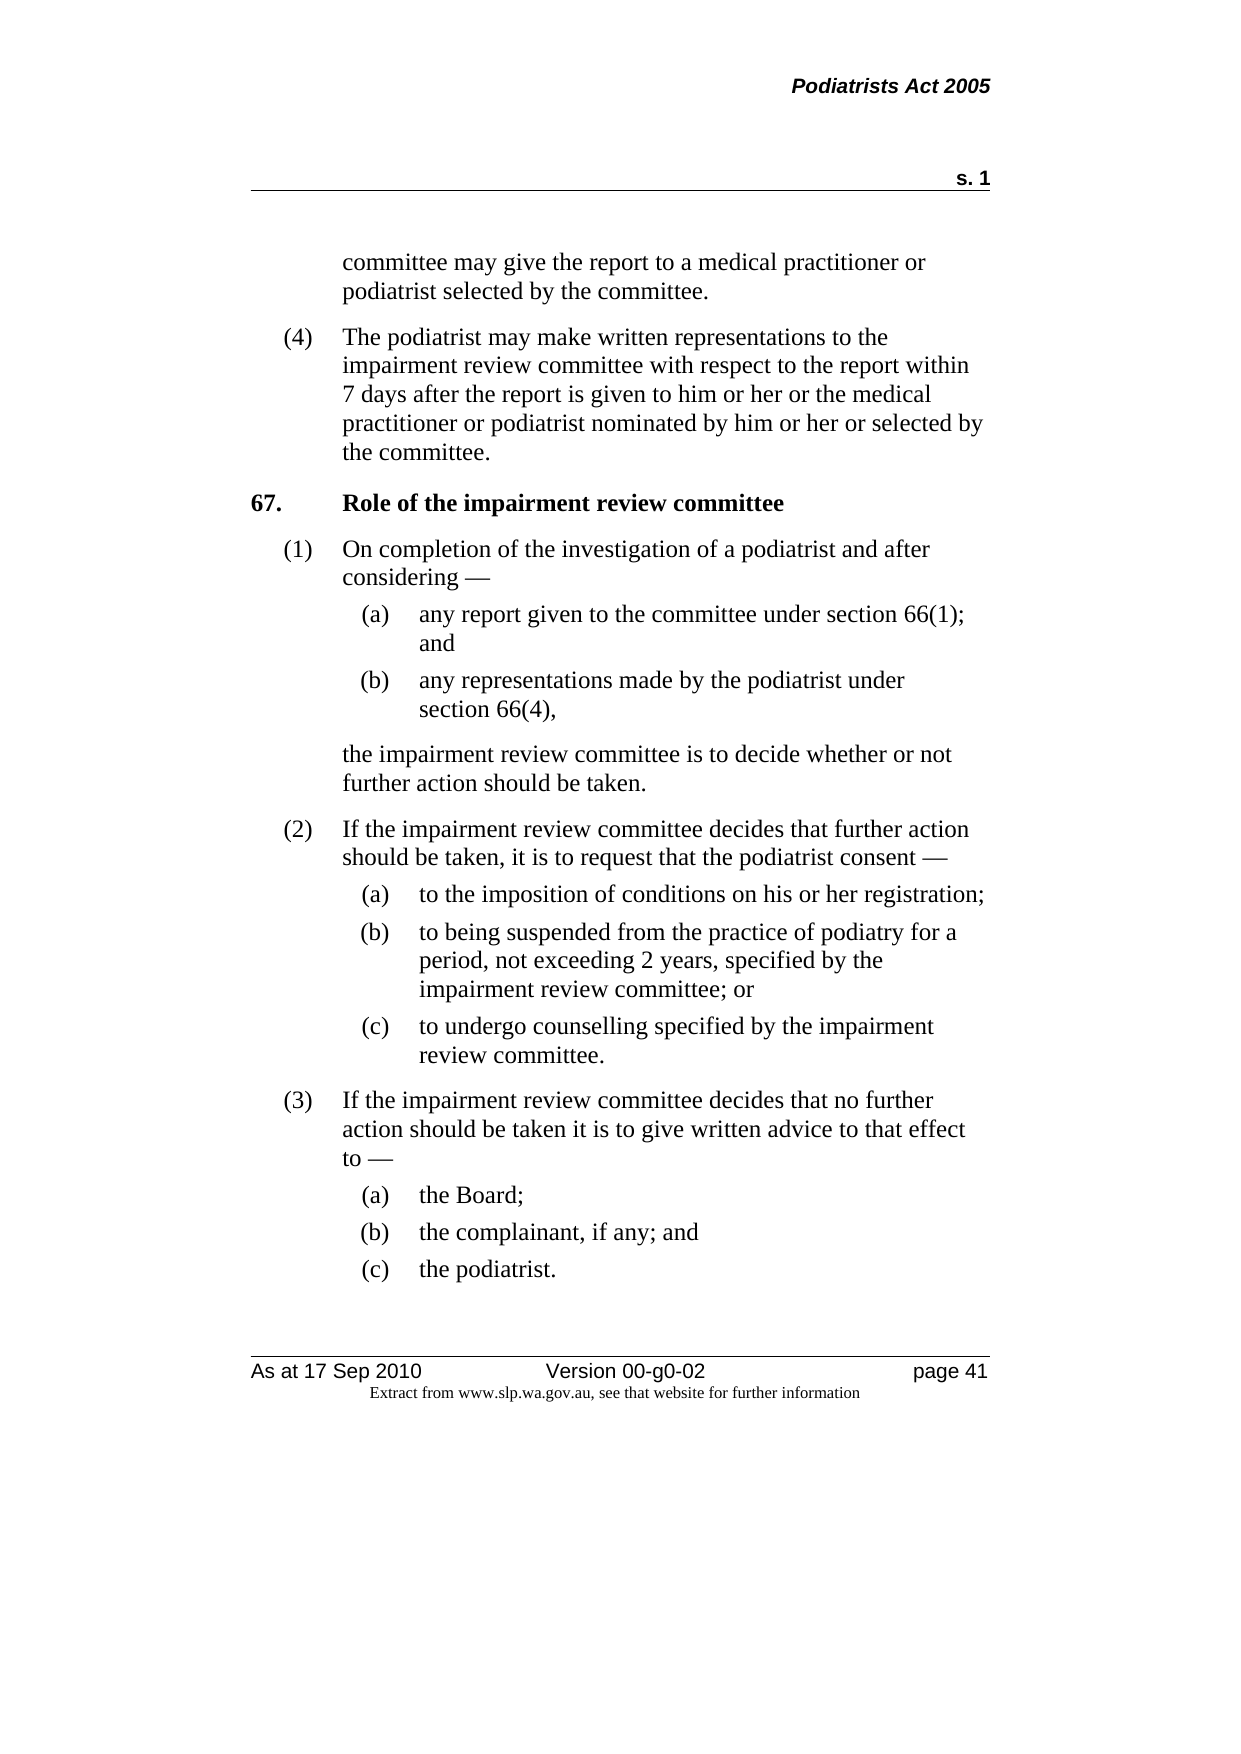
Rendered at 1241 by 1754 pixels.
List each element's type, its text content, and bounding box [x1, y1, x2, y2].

text the impairment review committee is to decide whether or not further action should be taken. [251, 739, 990, 797]
text (a) any report given to the committee under section 66(1); and [251, 599, 990, 657]
text (a) to the imposition of conditions on his or her registration; [251, 879, 990, 908]
text (2) If the impairment review committee decides that further action should be taken, it is to request that the podiatrist consent — [251, 814, 990, 871]
text (c) to undergo counselling specified by the impairment review committee. [251, 1011, 990, 1069]
text (1) On completion of the investigation of a podiatrist and after considering — [251, 534, 990, 591]
text (b) any representations made by the podiatrist under section 66(4), [251, 665, 990, 723]
text (b) to being suspended from the practice of podiatry for a period, not exceeding 2 years, specified by the impairment review committee; or [251, 917, 990, 1003]
text (4) The podiatrist may make written representations to the impairment review committee with respect to the report within 7 days after the report is given to him or her or the medical practitioner or podiatrist nominated by him or her or selected by the committee. [251, 322, 990, 465]
text (b) the complainant, if any; and [251, 1217, 990, 1246]
text (3) If the impairment review committee decides that no further action should be taken it is to give written advice to that effect to — [251, 1085, 990, 1172]
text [251, 247, 990, 305]
text (c) the podiatrist. [251, 1254, 990, 1283]
text (a) the Board; [251, 1180, 990, 1209]
subtitle 67. Role of the impairment review committee [251, 488, 990, 517]
